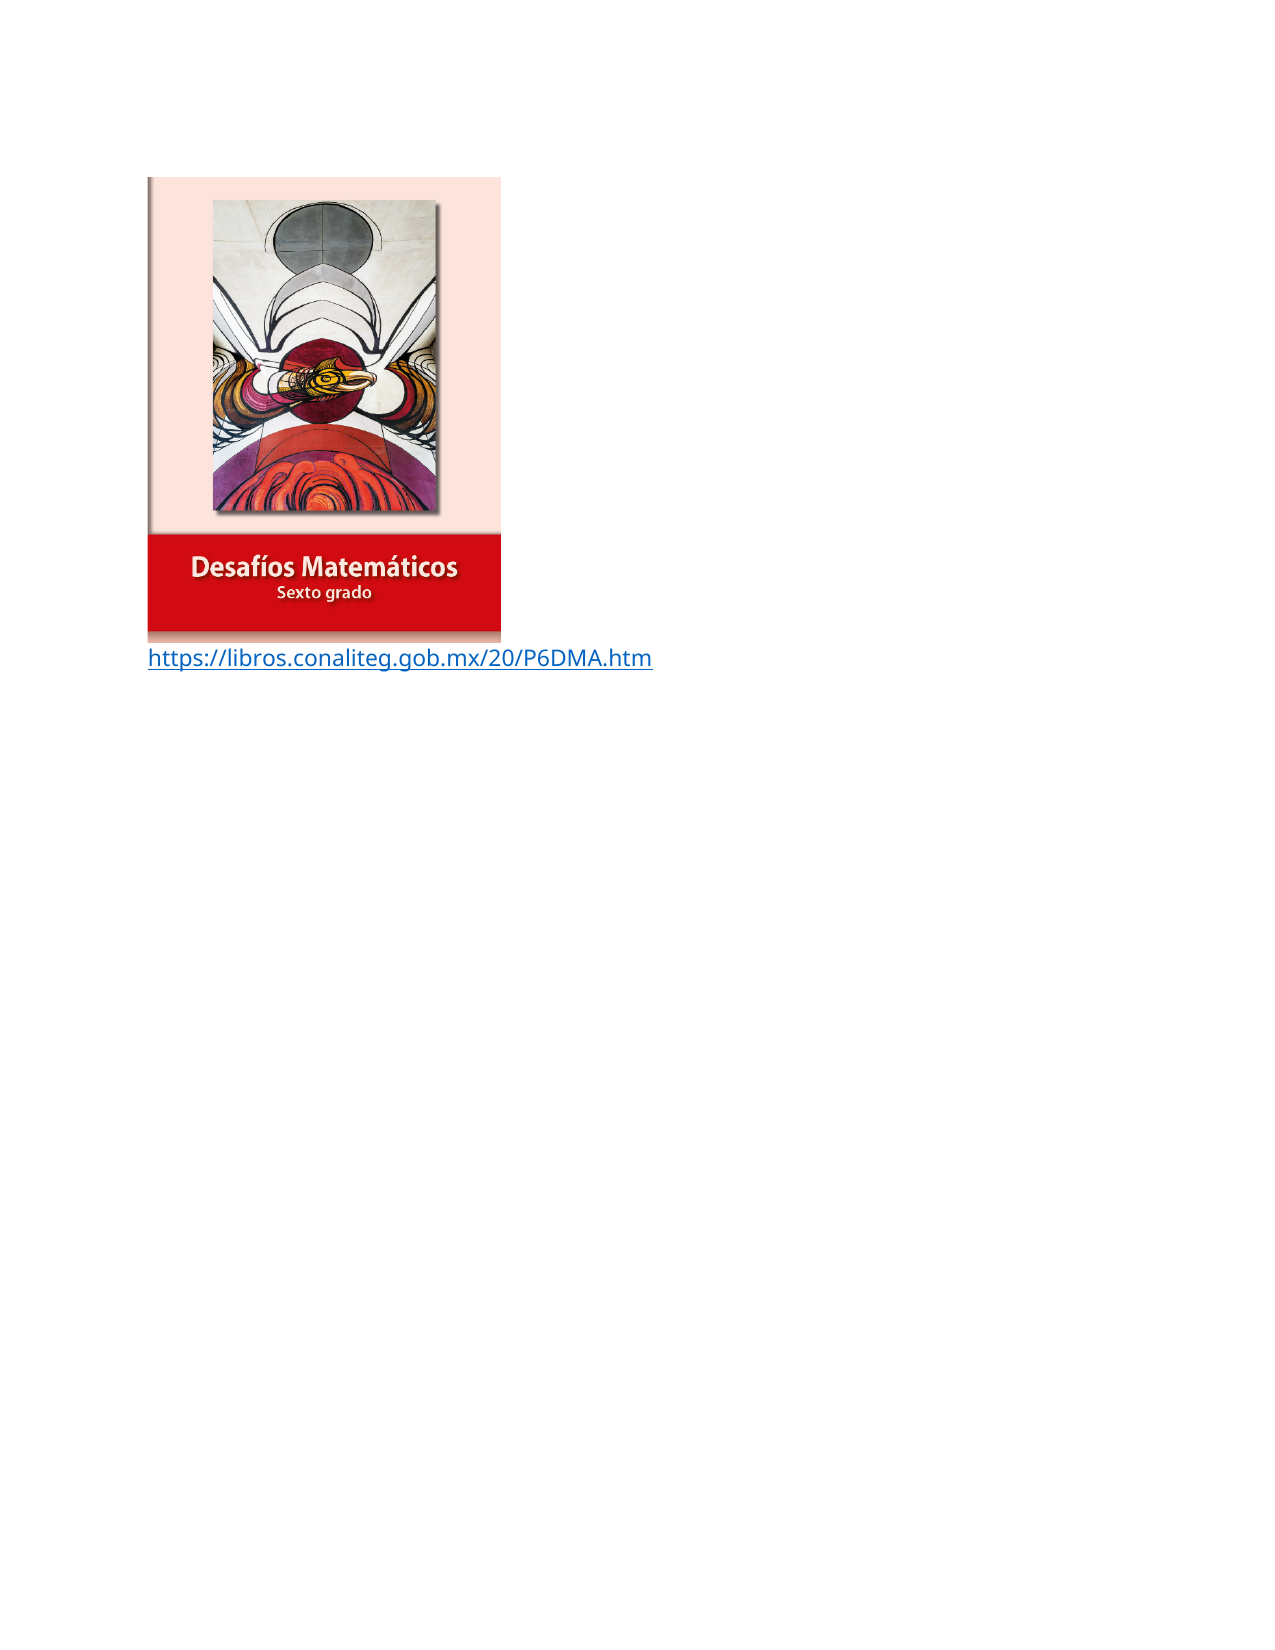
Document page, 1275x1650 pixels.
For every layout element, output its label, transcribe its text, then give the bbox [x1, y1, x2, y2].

picture [147, 177, 501, 643]
text https://libros.conaliteg.gob.mx/20/P6DMA.htm [148, 642, 1127, 673]
